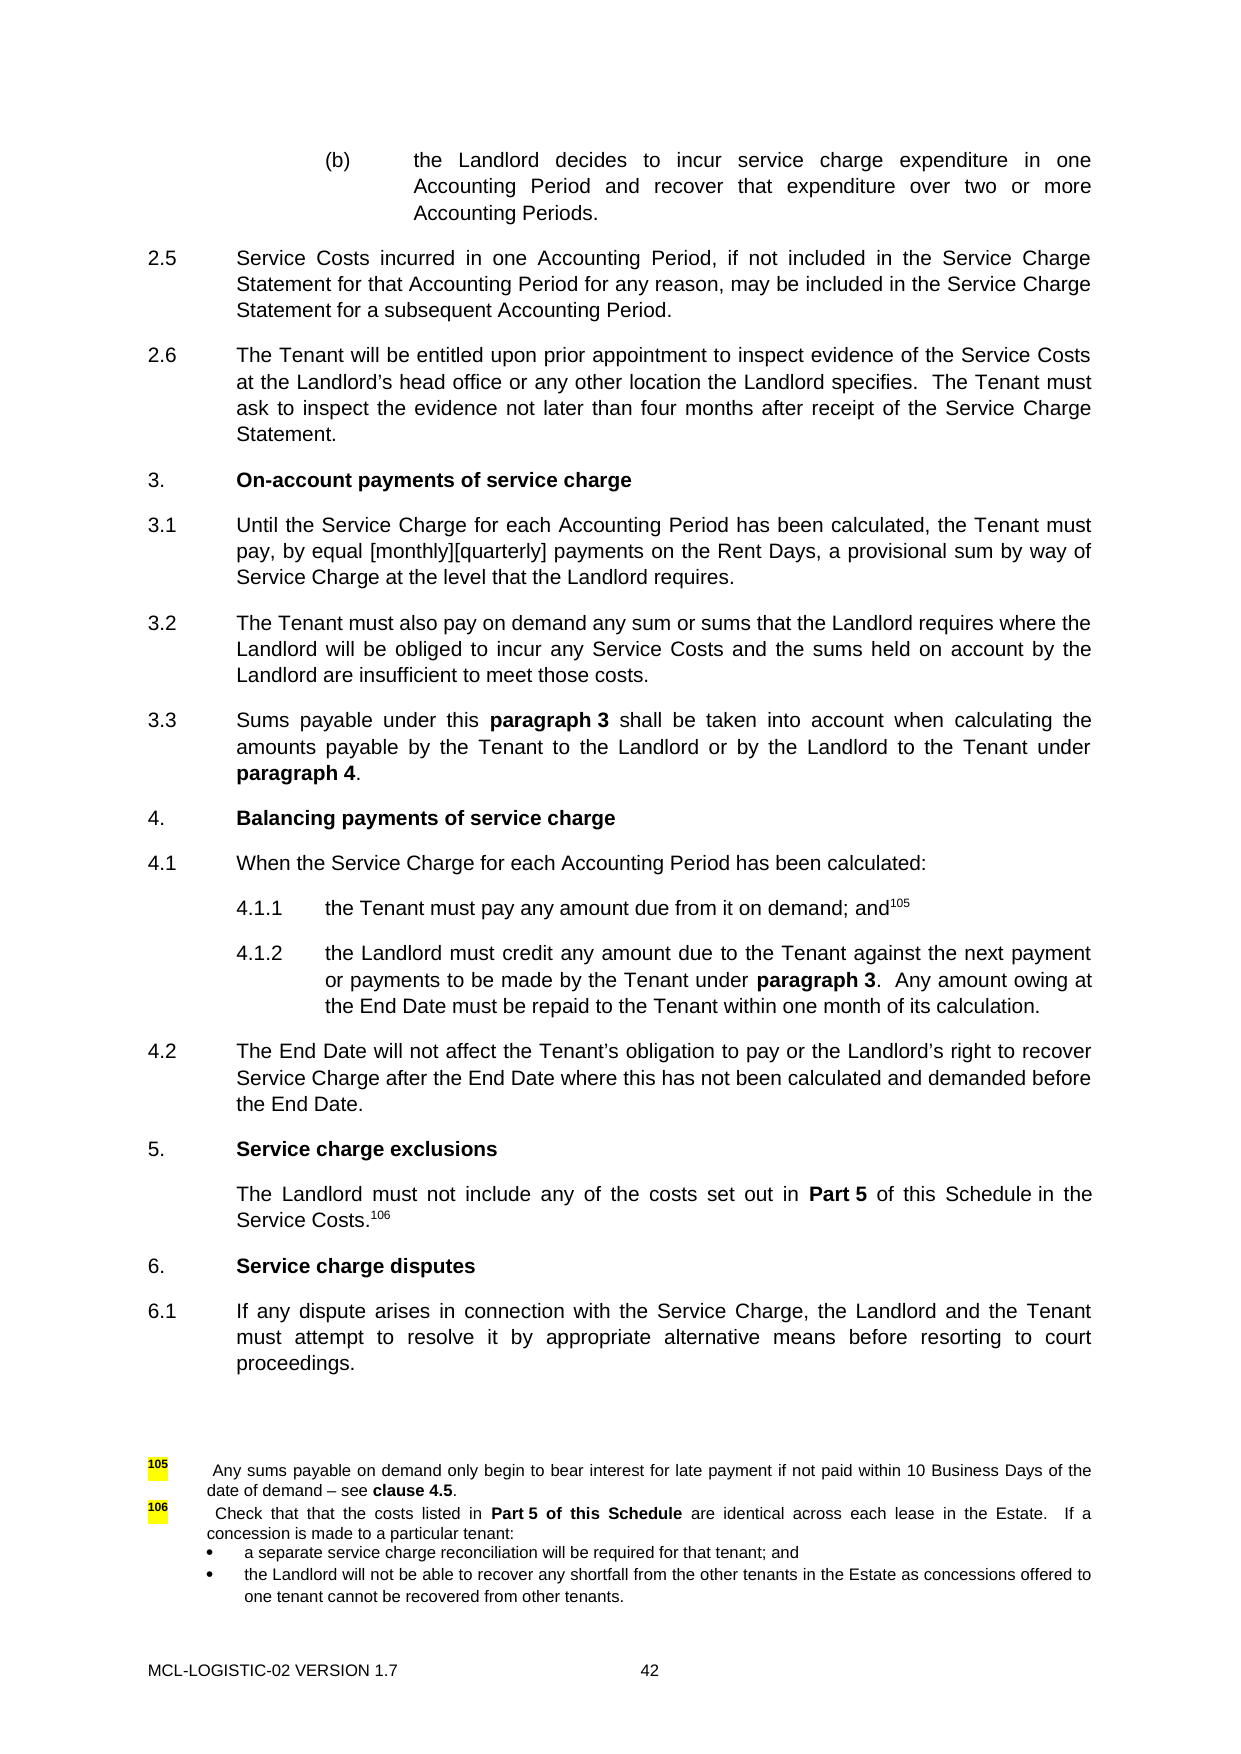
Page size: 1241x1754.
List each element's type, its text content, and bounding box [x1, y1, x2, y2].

text The Landlord must not include any of the costs set out in Part 5 of this Schedule in the Service Costs. [236, 1182, 1093, 1232]
text the Landlord decides to incur service charge expenditure in one Accounting Period and recover that expenditure over two or more Accounting Periods. [325, 148, 1093, 224]
text When the Service Charge for each Accounting Period has been calculated: [148, 851, 1093, 875]
text Sums payable under this paragraph 3 shall be taken into account when calculating the amounts payable by the Tenant to the Landlord or by the Landlord to the Tenant under paragraph 4. [148, 708, 1093, 785]
text the Tenant must pay any amount due from it on demand; and [236, 896, 1093, 920]
text the Landlord must credit any amount due to the Tenant against the next payment or payments to be made by the Tenant under paragraph 3. Any amount owing at the End Date must be repaid to the Tenant within one month of its calculation. [236, 941, 1093, 1018]
text Balancing payments of service charge [148, 806, 1093, 830]
text On-account payments of service charge [148, 467, 1093, 491]
text Service Costs incurred in one Accounting Period, if not included in the Service Charge Statement for that Accounting Period for any reason, may be included in the Service Charge Statement for a subsequent Accounting Period. [148, 245, 1093, 322]
text Service charge disputes [148, 1253, 1093, 1277]
text Service charge exclusions [148, 1137, 1093, 1161]
text The Tenant will be entitled upon prior appointment to inspect evidence of the Service Costs at the Landlord’s head office or any other location the Landlord specifies. The Tenant must ask to inspect the evidence not later than four months after receipt of the Service Charge Statement. [148, 343, 1093, 446]
text If any dispute arises in connection with the Service Charge, the Landlord and the Tenant must attempt to resolve it by appropriate alternative means before resorting to court proceedings. [148, 1298, 1093, 1375]
text The Tenant must also pay on demand any sum or sums that the Landlord requires where the Landlord will be obliged to incur any Service Costs and the sums held on account by the Landlord are insufficient to meet those costs. [148, 610, 1093, 687]
text The End Date will not affect the Tenant’s obligation to pay or the Landlord’s right to recover Service Charge after the End Date where this has not been calculated and demanded before the End Date. [148, 1039, 1093, 1116]
text Until the Service Charge for each Accounting Period has been calculated, the Tenant must pay, by equal [monthly][quarterly] payments on the Rent Days, a provisional sum by way of Service Charge at the level that the Landlord requires. [148, 512, 1093, 589]
